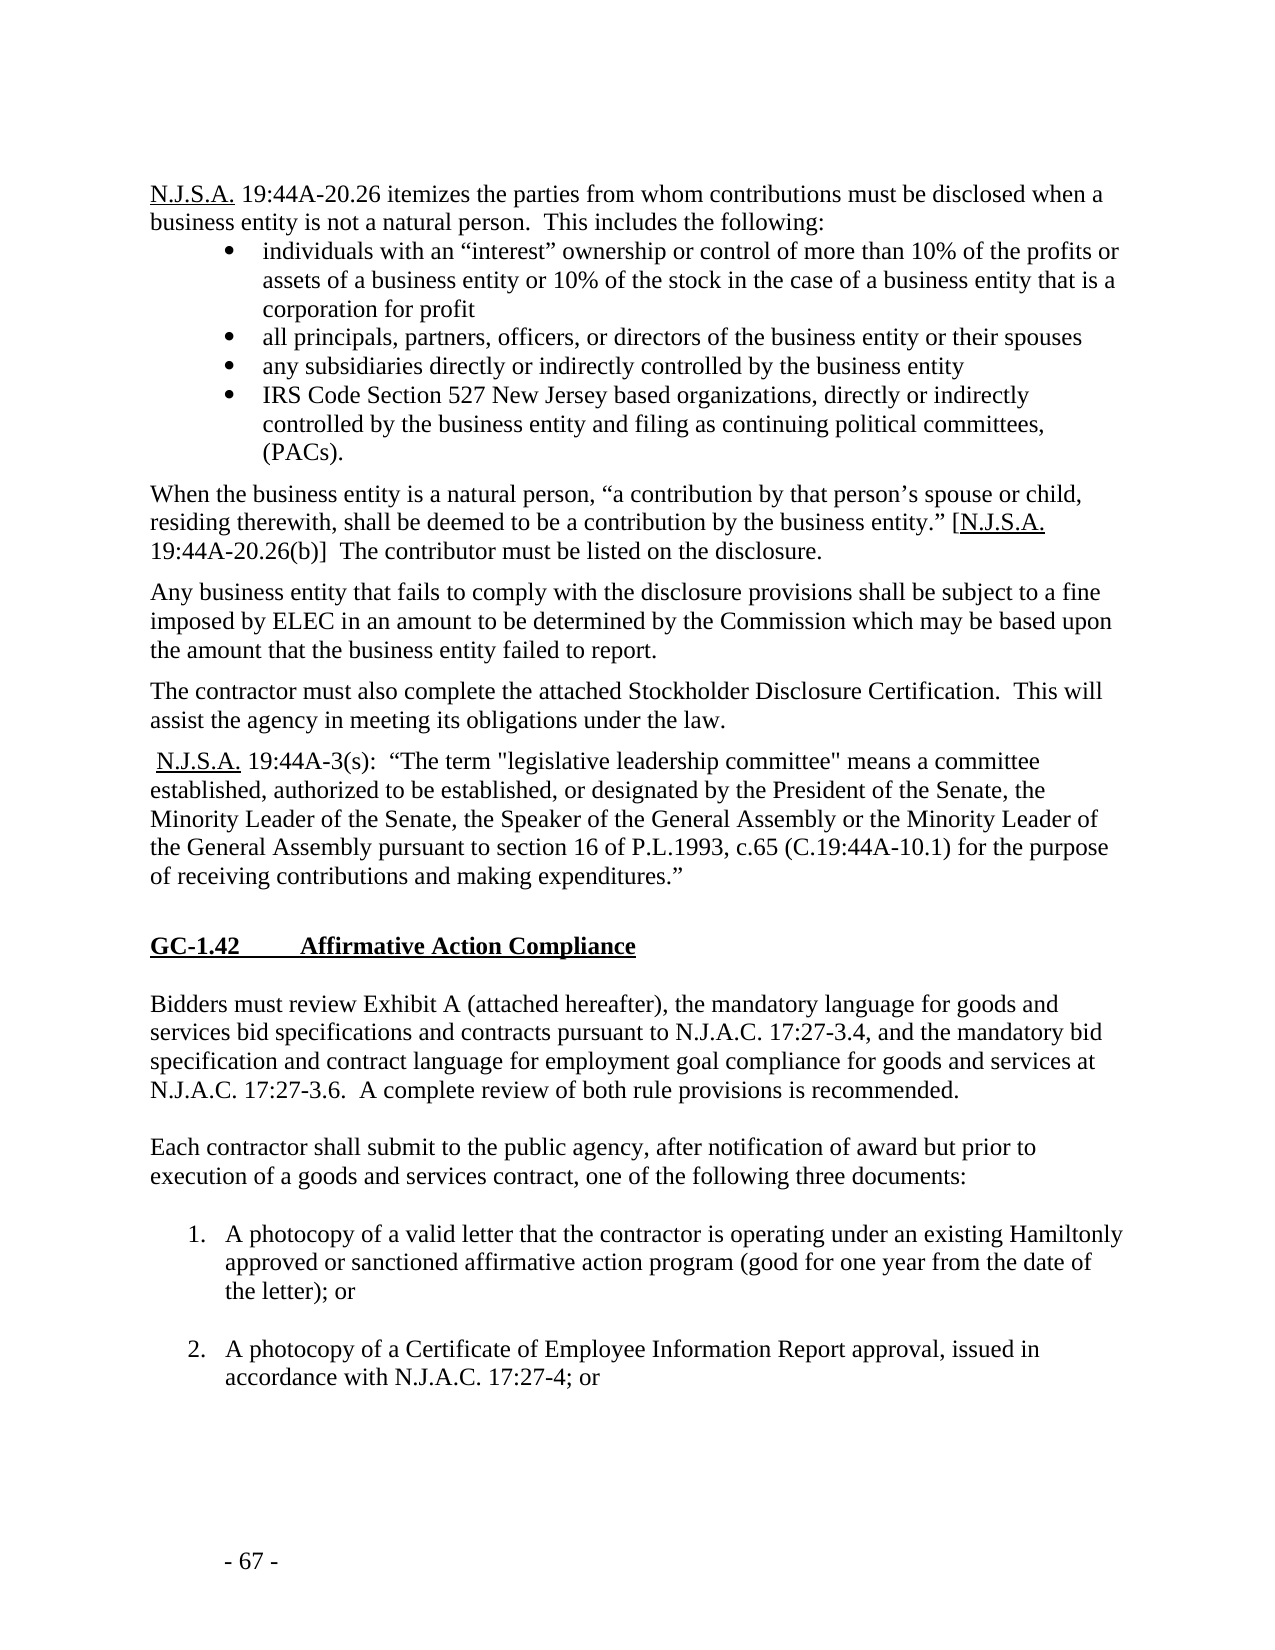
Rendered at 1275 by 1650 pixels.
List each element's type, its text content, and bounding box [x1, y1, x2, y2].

text When the business entity is a natural person, “a contribution by that person’s spouse or child, residing therewith, shall be deemed to be a contribution by the business entity.” [N.J.S.A. 19:44A-20.26(b)] The contributor must be listed on the disclosure. [150, 479, 1125, 565]
text Each contractor shall submit to the public agency, after notification of award but prior to execution of a goods and services contract, one of the following three documents: [150, 1132, 1125, 1190]
text Any business entity that fails to comply with the disclosure provisions shall be subject to a fine imposed by ELEC in an amount to be determined by the Commission which may be based upon the amount that the business entity failed to report. [150, 577, 1125, 664]
list A photocopy of a Certificate of Employee Information Report approval, issued in accordance with N.J.A.C. 17:27-4; or [187, 1334, 1125, 1391]
list all principals, partners, officers, or directors of the business entity or their spouses [225, 322, 1125, 351]
list any subsidiaries directly or indirectly controlled by the business entity [225, 351, 1125, 380]
list A photocopy of a valid letter that the contractor is operating under an existing Hamiltonly approved or sanctioned affirmative action program (good for one year from the date of the letter); or [187, 1219, 1125, 1305]
text The contractor must also complete the attached Stockholder Disclosure Certification. This will assist the agency in meeting its obligations under the law. [150, 676, 1125, 734]
text GC-1.42 Affirmative Action Compliance [150, 931, 1125, 960]
text N.J.S.A. 19:44A-20.26 itemizes the parties from whom contributions must be disclosed when a business entity is not a natural person. This includes the following: [150, 179, 1131, 236]
text Bidders must review Exhibit A (attached hereafter), the mandatory language for goods and services bid specifications and contracts pursuant to N.J.A.C. 17:27-3.4, and the mandatory bid specification and contract language for employment goal compliance for goods and services at N.J.A.C. 17:27-3.6. A complete review of both rule provisions is recommended. [150, 989, 1125, 1104]
text N.J.S.A. 19:44A-3(s): “The term "legislative leadership committee" means a committee established, authorized to be established, or designated by the President of the Senate, the Minority Leader of the Senate, the Speaker of the General Assembly or the Minority Leader of the General Assembly pursuant to section 16 of P.L.1993, c.65 (C.19:44A-10.1) for the purpose of receiving contributions and making expenditures.” [150, 746, 1131, 890]
list IRS Code Section 527 New Jersey based organizations, directly or indirectly controlled by the business entity and filing as continuing political committees, (PACs). [225, 380, 1125, 466]
list individuals with an “interest” ownership or control of more than 10% of the profits or assets of a business entity or 10% of the stock in the case of a business entity that is a corporation for profit [225, 236, 1125, 322]
